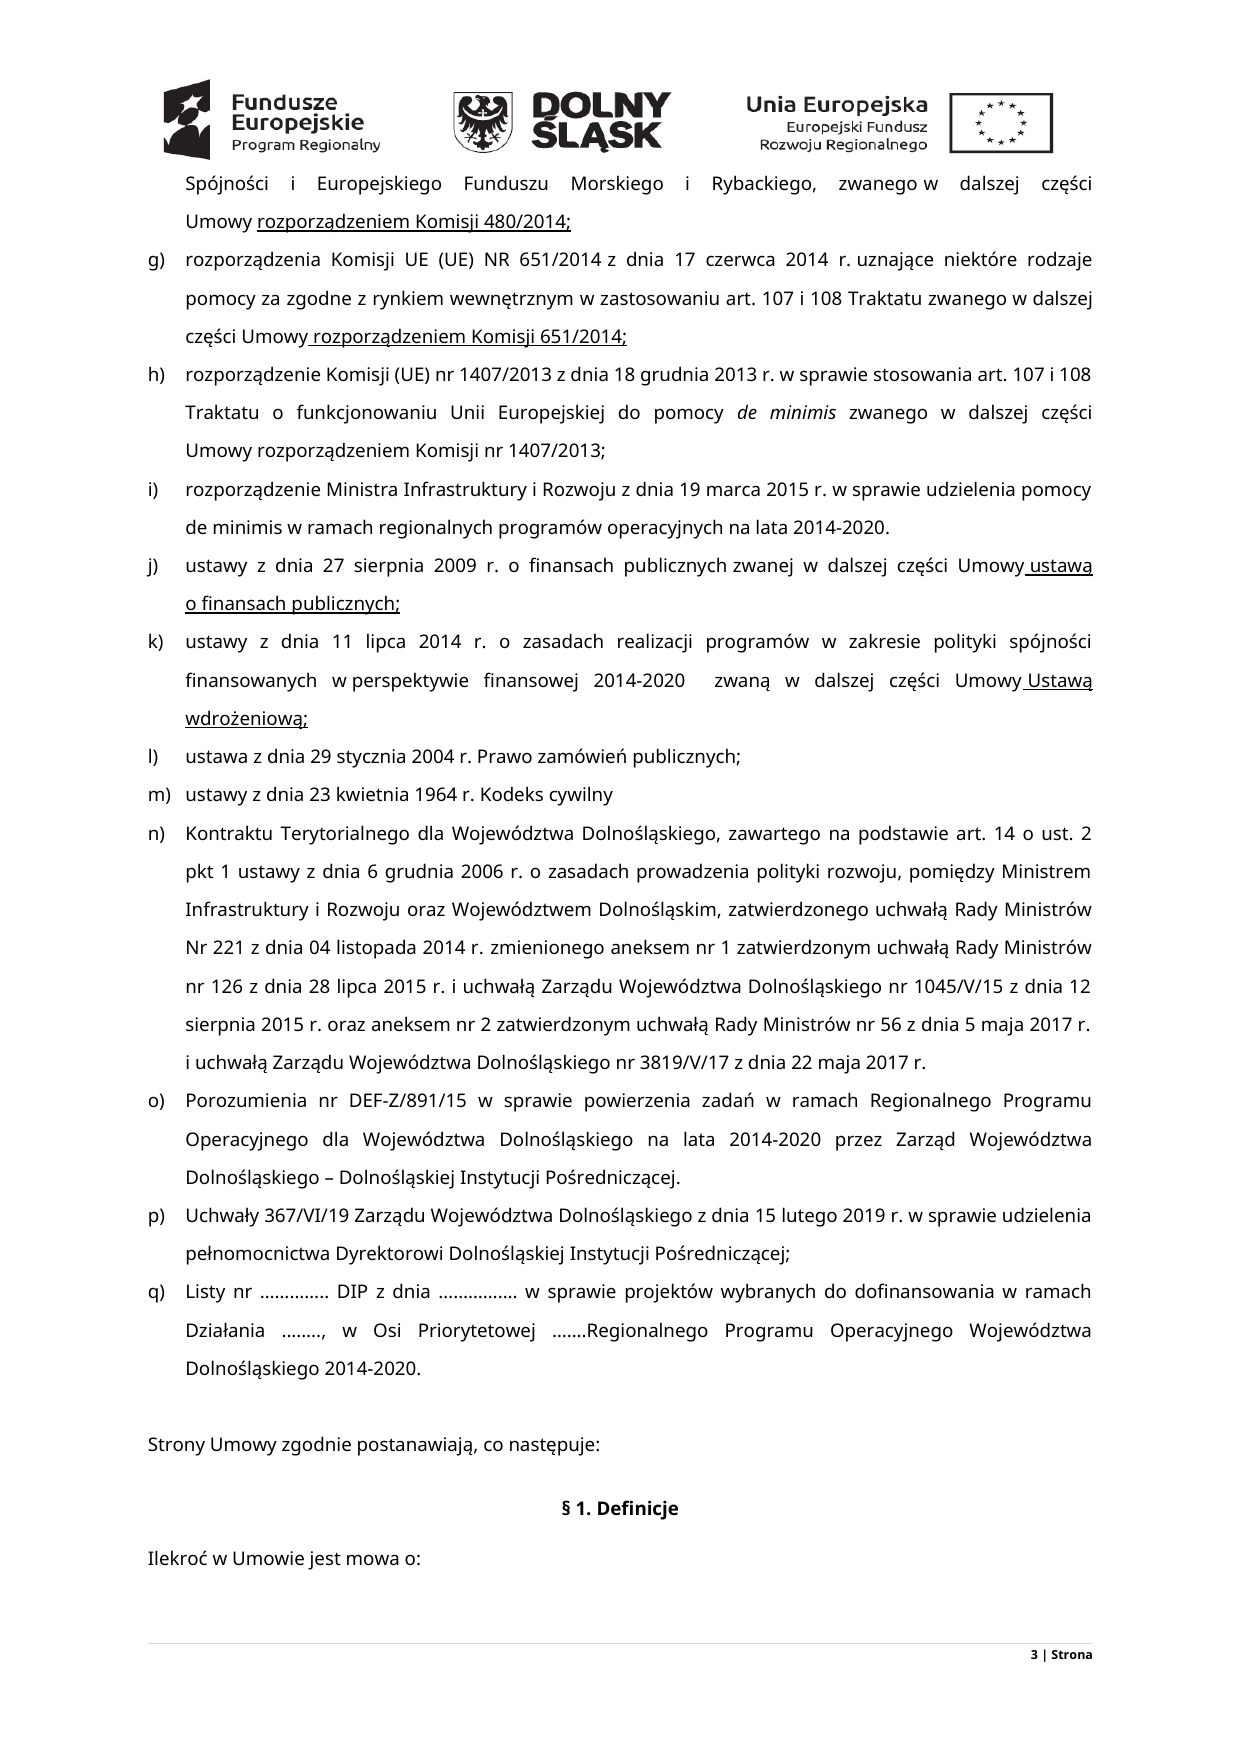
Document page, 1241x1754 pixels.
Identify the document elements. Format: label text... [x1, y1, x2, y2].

text Strony Umowy zgodnie postanawiają, co następuje: [148, 1432, 1093, 1457]
list Kontraktu Terytorialnego dla Województwa Dolnośląskiego, zawartego na podstawie art. 14 o ust. 2 pkt 1 ustawy z dnia 6 grudnia 2006 r. o zasadach prowadzenia polityki rozwoju, pomiędzy Ministrem Infrastruktury i Rozwoju oraz Województwem Dolnośląskim, zatwierdzonego uchwałą Rady Ministrów Nr 221 z dnia 04 listopada 2014 r. zmienionego aneksem nr 1 zatwierdzonym uchwałą Rady Ministrów nr 126 z dnia 28 lipca 2015 r. i uchwałą Zarządu Województwa Dolnośląskiego nr 1045/V/15 z dnia 12 sierpnia 2015 r. oraz aneksem nr 2 zatwierdzonym uchwałą Rady Ministrów nr 56 z dnia 5 maja 2017 r. i uchwałą Zarządu Województwa Dolnośląskiego nr 3819/V/17 z dnia 22 maja 2017 r. [148, 820, 1093, 1075]
list ustawy z dnia 23 kwietnia 1964 r. Kodeks cywilny [148, 782, 1093, 807]
text § 1. Definicje [148, 1495, 1093, 1520]
list rozporządzenie Komisji (UE) nr 1407/2013 z dnia 18 grudnia 2013 r. w sprawie stosowania art. 107 i 108 Traktatu o funkcjonowaniu Unii Europejskiej do pomocy de minimis zwanego w dalszej części Umowy rozporządzeniem Komisji nr 1407/2013; [148, 361, 1093, 463]
list rozporządzenie Ministra Infrastruktury i Rozwoju z dnia 19 marca 2015 r. w sprawie udzielenia pomocy de minimis w ramach regionalnych programów operacyjnych na lata 2014-2020. [148, 476, 1093, 540]
picture [147, 73, 1070, 171]
list ustawy z dnia 11 lipca 2014 r. o zasadach realizacji programów w zakresie polityki spójności finansowanych w perspektywie finansowej 2014-2020 zwaną w dalszej części Umowy Ustawą wdrożeniową; [148, 629, 1093, 731]
list Listy nr ………….. DIP z dnia ……………. w sprawie projektów wybranych do dofinansowania w ramach Działania …….., w Osi Priorytetowej …….Regionalnego Programu Operacyjnego Województwa Dolnośląskiego 2014-2020. [148, 1279, 1093, 1381]
text Ilekroć w Umowie jest mowa o: [148, 1546, 1093, 1571]
list ustawy z dnia 27 sierpnia 2009 r. o finansach publicznych zwanej w dalszej części Umowy ustawą o finansach publicznych; [148, 552, 1093, 616]
list ustawa z dnia 29 stycznia 2004 r. Prawo zamówień publicznych; [148, 743, 1093, 769]
list Porozumienia nr DEF-Z/891/15 w sprawie powierzenia zadań w ramach Regionalnego Programu Operacyjnego dla Województwa Dolnośląskiego na lata 2014-2020 przez Zarząd Województwa Dolnośląskiego – Dolnośląskiej Instytucji Pośredniczącej. [148, 1088, 1093, 1189]
list Uchwały 367/VI/19 Zarządu Województwa Dolnośląskiego z dnia 15 lutego 2019 r. w sprawie udzielenia pełnomocnictwa Dyrektorowi Dolnośląskiej Instytucji Pośredniczącej; [148, 1202, 1093, 1266]
list rozporządzenia Komisji UE (UE) NR 651/2014 z dnia 17 czerwca 2014 r. uznające niektóre rodzaje pomocy za zgodne z rynkiem wewnętrznym w zastosowaniu art. 107 i 108 Traktatu zwanego w dalszej części Umowy rozporządzeniem Komisji 651/2014; [148, 247, 1093, 348]
